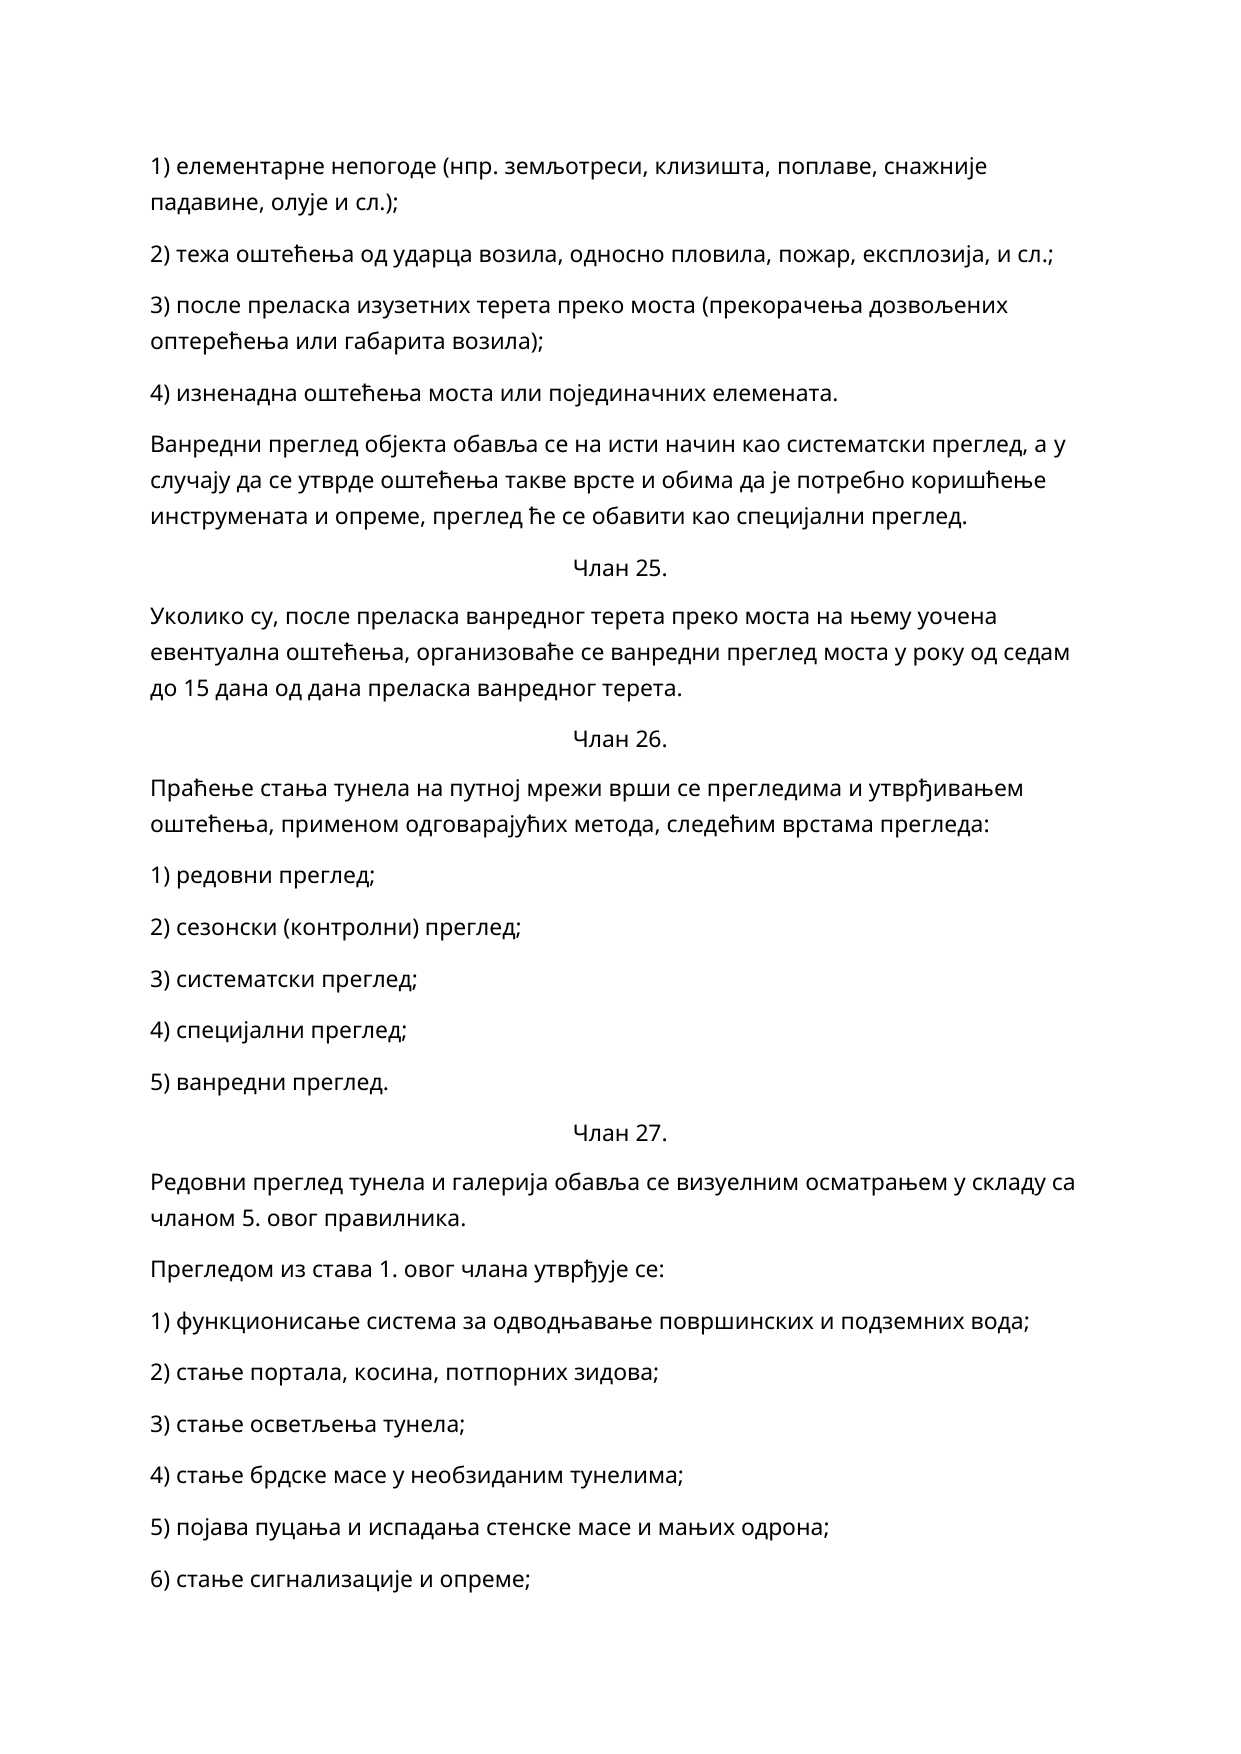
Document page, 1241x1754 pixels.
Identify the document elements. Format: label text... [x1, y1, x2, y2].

text 1) редовни преглед; [150, 859, 1090, 891]
text 2) стање портала, косина, потпорних зидова; [150, 1356, 1090, 1387]
text 4) стање брдске масе у необзиданим тунелима; [150, 1459, 1090, 1491]
text 5) појава пуцања и испадања стенске масе и мањих одрона; [150, 1511, 1090, 1542]
text Члан 26. [150, 723, 1090, 755]
text 6) стање сигнализације и опреме; [150, 1562, 1090, 1594]
text Уколико су, после преласка ванредног терета преко моста на њему уочена евентуална оштећења, организоваће се ванредни преглед моста у року од седам до 15 дана од дана преласка ванредног терета. [150, 600, 1090, 703]
text Редовни преглед тунела и галерија обавља се визуелним осматрањем у складу са чланом 5. овог правилника. [150, 1166, 1090, 1233]
text 3) стање осветљења тунела; [150, 1408, 1090, 1439]
text 3) после преласка изузетних терета преко моста (прекорачења дозвољених оптерећења или габарита возила); [150, 289, 1090, 356]
text 1) елементарне непогоде (нпр. земљотреси, клизишта, поплаве, снажније падавине, олује и сл.); [150, 150, 1090, 217]
text 4) изненадна оштећења моста или појединачних елемената. [150, 377, 1090, 408]
text 1) функционисање система за одводњавање површинских и подземних вода; [150, 1305, 1090, 1336]
text 3) систематски преглед; [150, 962, 1090, 994]
text 2) сезонски (контролни) преглед; [150, 911, 1090, 942]
text 5) ванредни преглед. [150, 1066, 1090, 1097]
text Праћење стања тунела на путној мрежи врши се прегледима и утврђивањем оштећења, применом одговарајућих метода, следећим врстама прегледа: [150, 772, 1090, 839]
text Члан 25. [150, 552, 1090, 583]
text Прегледом из става 1. овог члана утврђује се: [150, 1253, 1090, 1284]
text 2) тежа оштећења од ударца возила, односно пловила, пожар, експлозија, и сл.; [150, 237, 1090, 269]
text Члан 27. [150, 1117, 1090, 1148]
text 4) специјални преглед; [150, 1014, 1090, 1045]
text Ванредни преглед објекта обавља се на исти начин као систематски преглед, а у случају да се утврде оштећења такве врсте и обима да је потребно коришћење инструмената и опреме, преглед ће се обавити као специјални преглед. [150, 428, 1090, 531]
